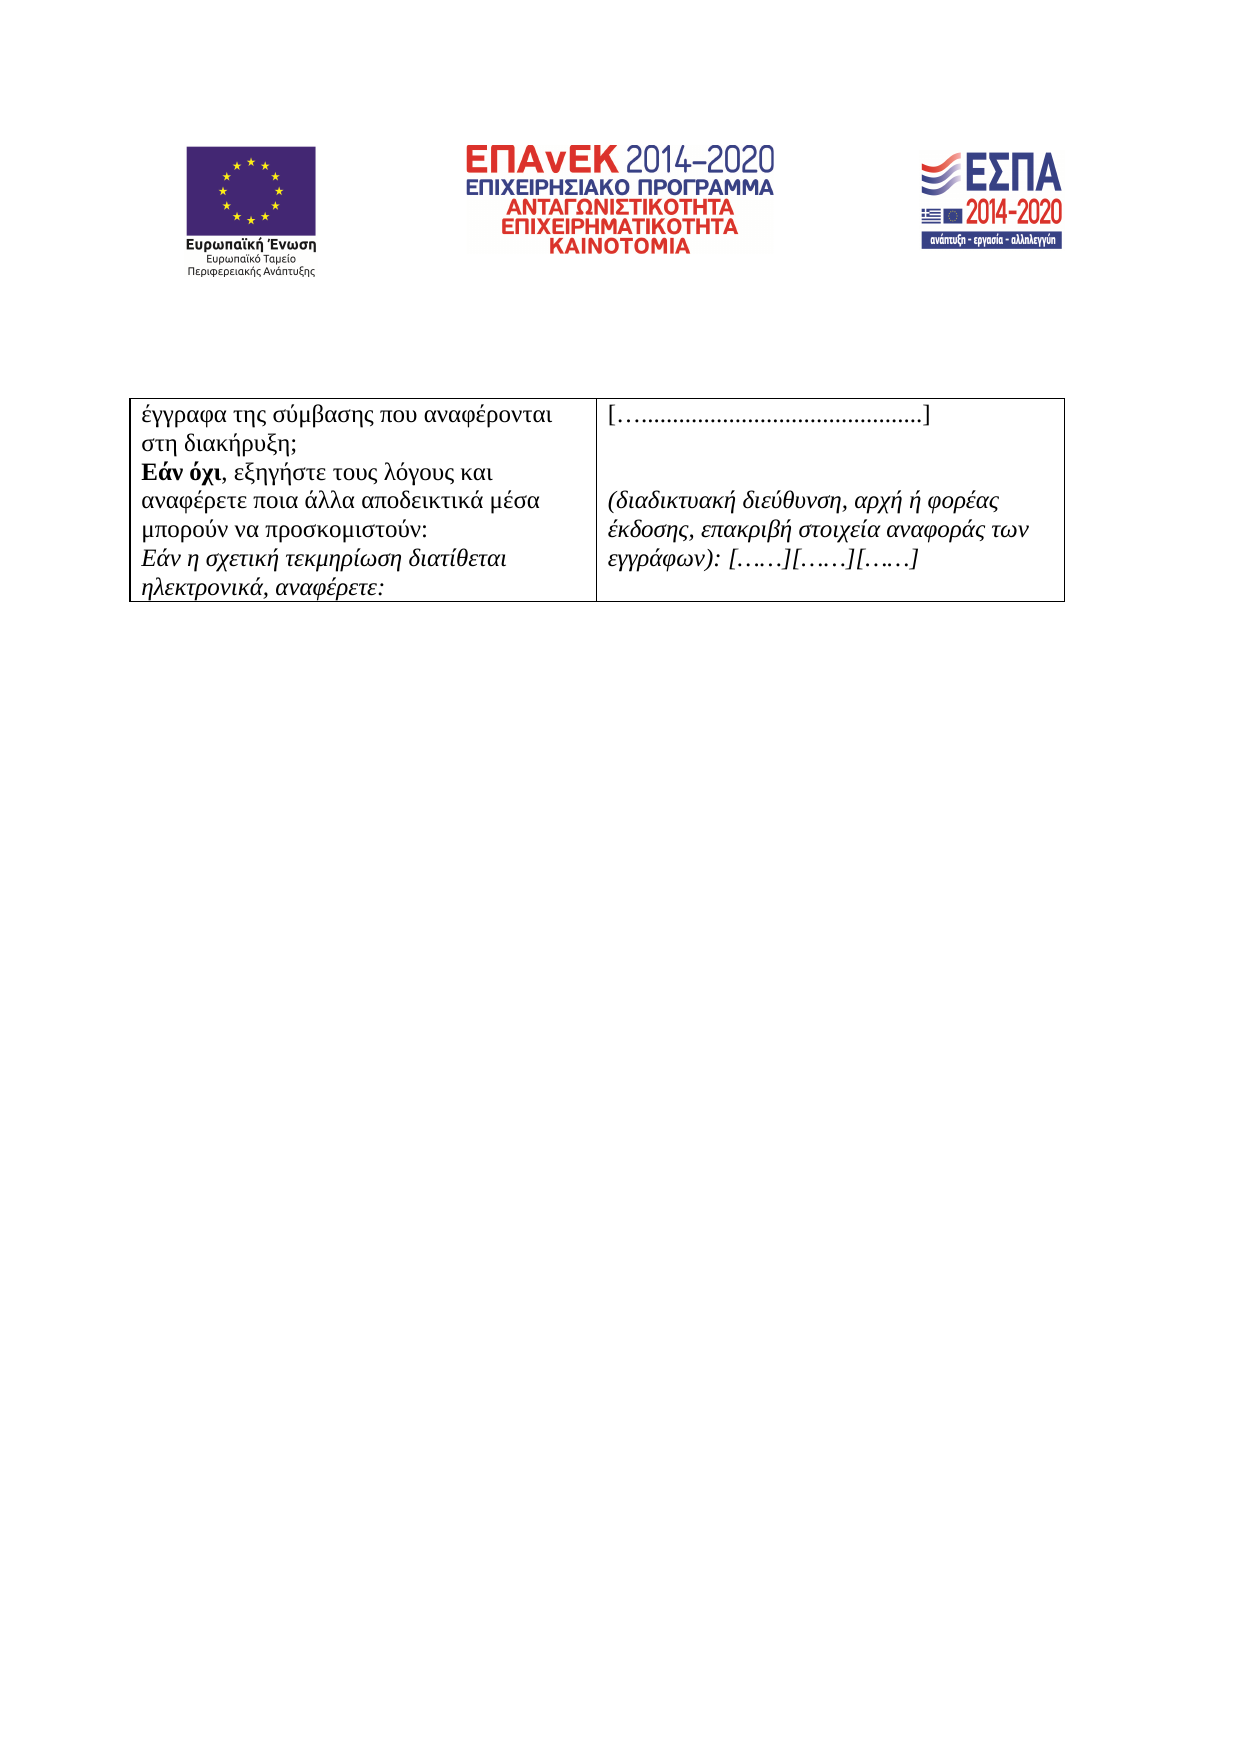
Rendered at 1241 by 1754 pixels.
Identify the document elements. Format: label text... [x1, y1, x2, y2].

picture [918, 150, 1065, 251]
picture [466, 145, 774, 254]
picture [184, 145, 318, 277]
